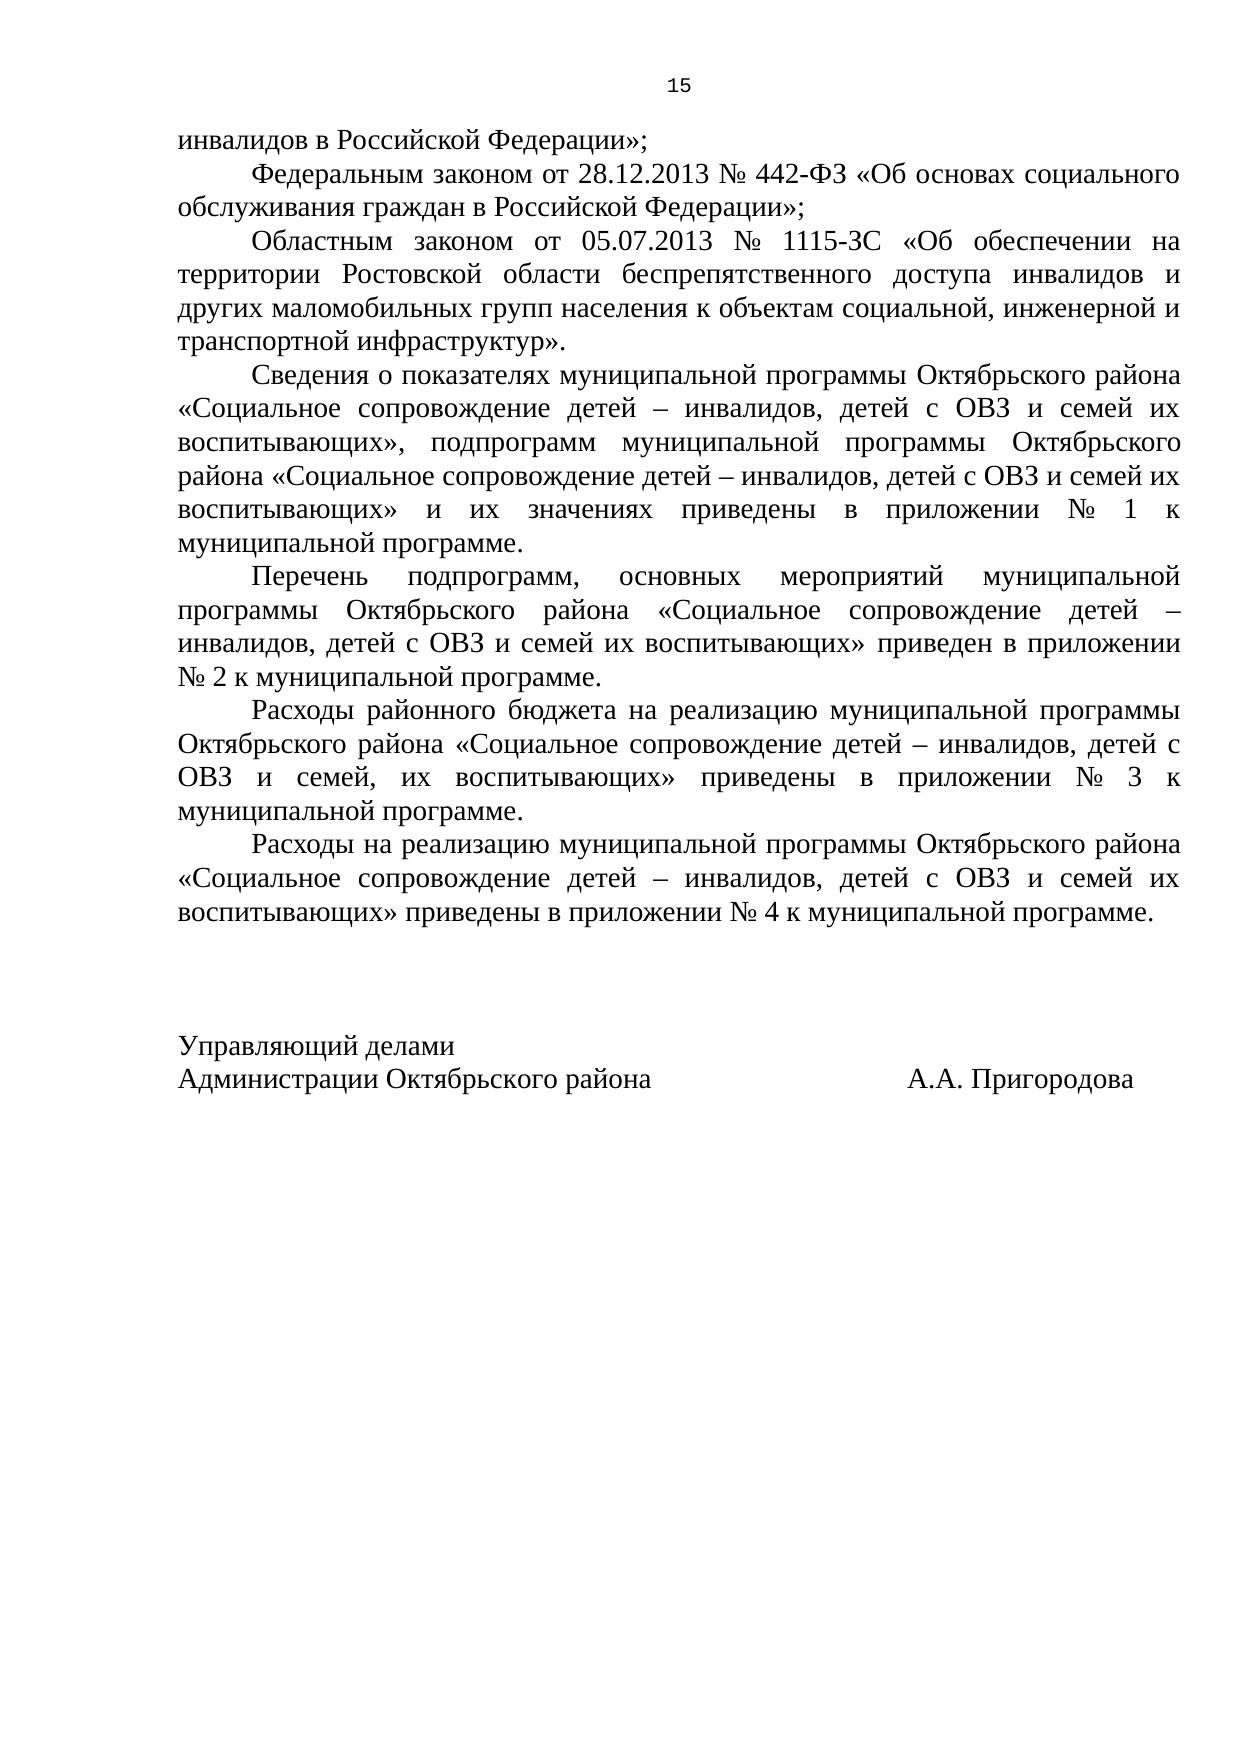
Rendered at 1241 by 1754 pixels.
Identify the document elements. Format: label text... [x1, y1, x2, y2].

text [177, 122, 1181, 156]
text Управляющий делами [177, 1028, 1181, 1061]
text Перечень подпрограмм, основных мероприятий муниципальной программы Октябрьского района «Социальное сопровождение детей – инвалидов, детей с ОВЗ и семей их воспитывающих» приведен в приложении № 2 к муниципальной программе. [177, 558, 1181, 692]
text Администрации Октябрьского района А.А. Пригородова [177, 1061, 1181, 1095]
text Расходы районного бюджета на реализацию муниципальной программы Октябрьского района «Социальное сопровождение детей – инвалидов, детей с ОВЗ и семей, их воспитывающих» приведены в приложении № 3 к муниципальной программе. [177, 692, 1181, 827]
text Областным законом от 05.07.2013 № 1115-ЗС «Об обеспечении на территории Ростовской области беспрепятственного доступа инвалидов и других маломобильных групп населения к объектам социальной, инженерной и транспортной инфраструктур». [177, 223, 1181, 357]
text Сведения о показателях муниципальной программы Октябрьского района «Социальное сопровождение детей – инвалидов, детей с ОВЗ и семей их воспитывающих», подпрограмм муниципальной программы Октябрьского района «Социальное сопровождение детей – инвалидов, детей с ОВЗ и семей их воспитывающих» и их значениях приведены в приложении № 1 к муниципальной программе. [177, 357, 1181, 558]
text Федеральным законом от 28.12.2013 № 442-ФЗ «Об основах социального обслуживания граждан в Российской Федерации»; [177, 156, 1181, 223]
text Расходы на реализацию муниципальной программы Октябрьского района «Социальное сопровождение детей – инвалидов, детей с ОВЗ и семей их воспитывающих» приведены в приложении № 4 к муниципальной программе. [177, 827, 1181, 927]
